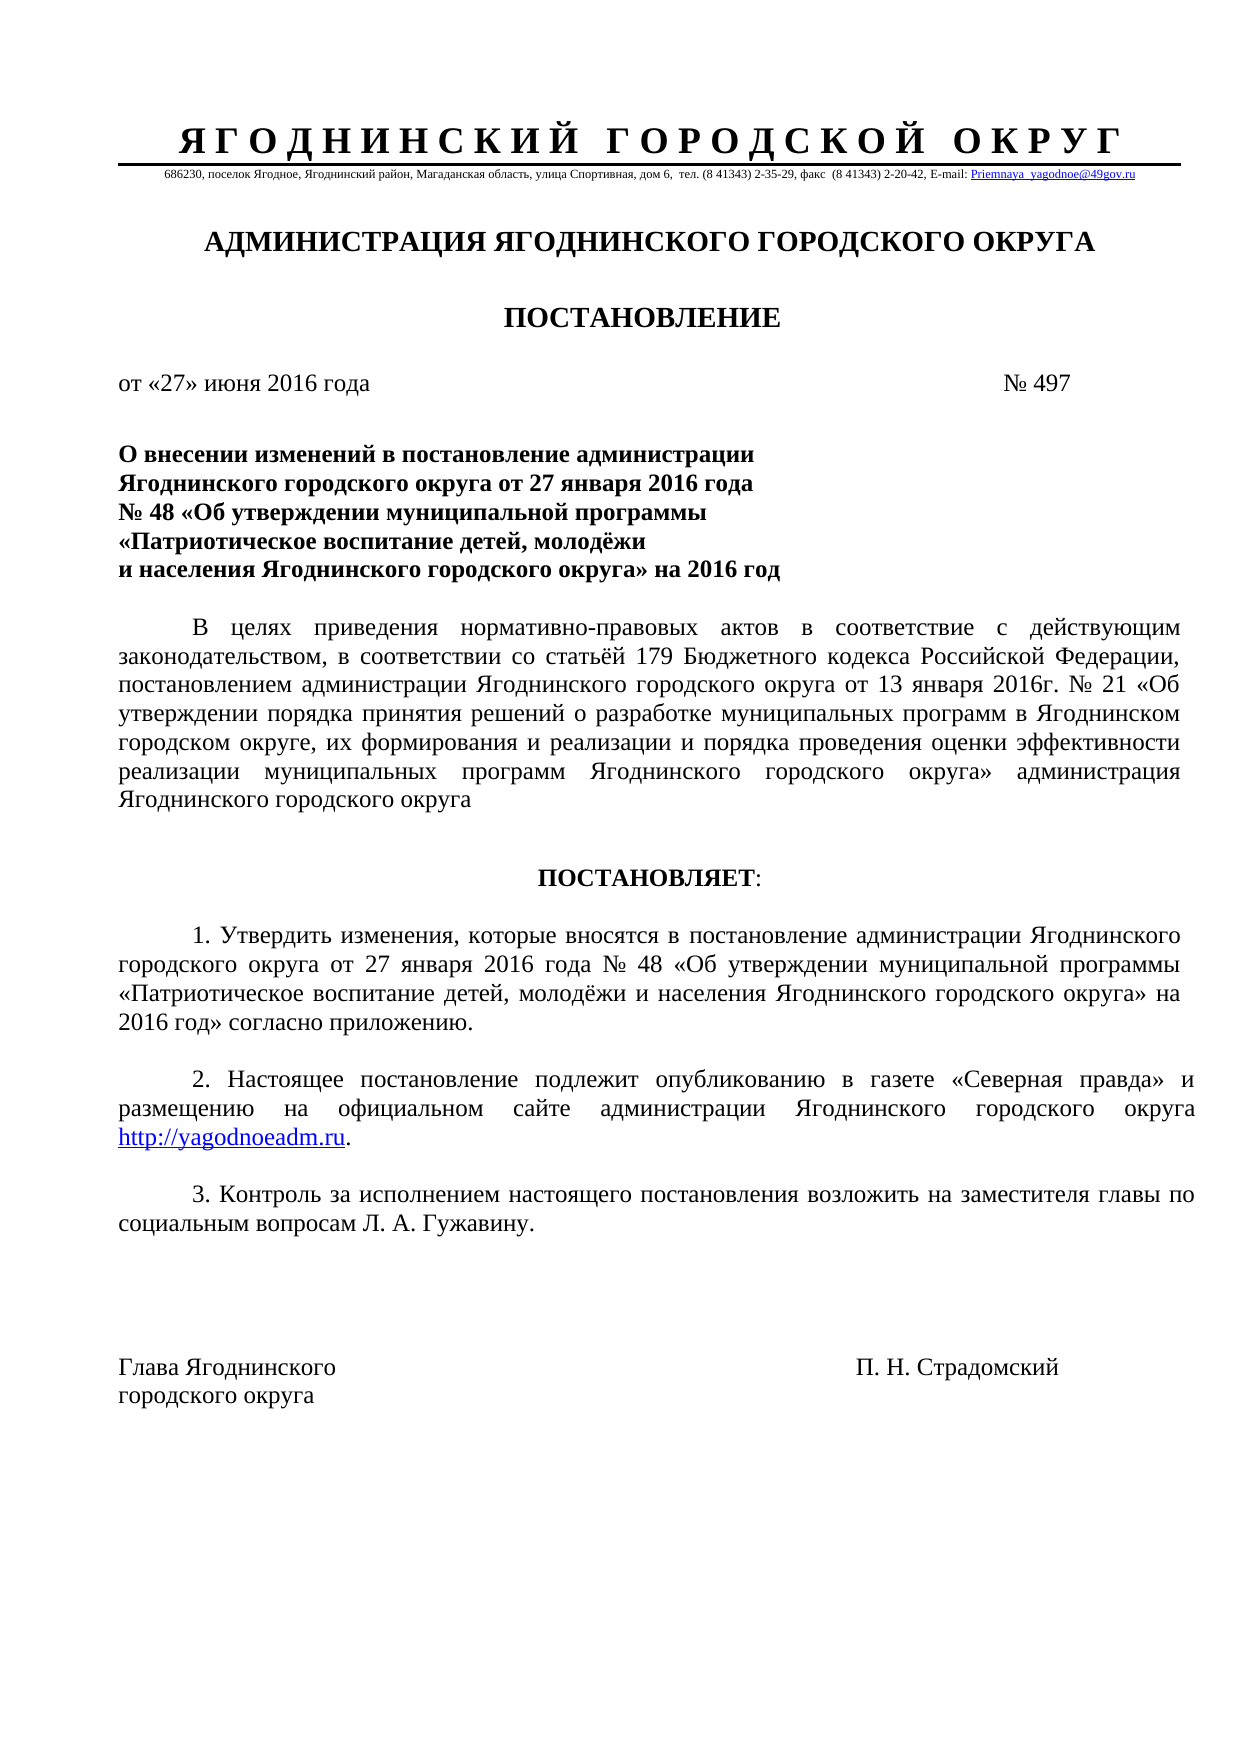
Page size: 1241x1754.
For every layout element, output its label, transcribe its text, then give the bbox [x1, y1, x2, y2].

text ПОСТАНОВЛЯЕТ: [118, 863, 1181, 892]
text ПОСТАНОВЛЕНИЕ [103, 301, 1181, 334]
text О внесении изменений в постановление администрации [118, 439, 1181, 468]
text В целях приведения нормативно-правовых актов в соответствие с действующим законодательством, в соответствии со статьёй 179 Бюджетного кодекса Российской Федерации, постановлением администрации Ягоднинского городского округа от 13 января 2016г. № 21 «Об утверждении порядка принятия решений о разработке муниципальных программ в Ягоднинском городском округе, их формирования и реализации и порядка проведения оценки эффективности реализации муниципальных программ Ягоднинского городского округа» администрация Ягоднинского городского округа [118, 612, 1181, 813]
text 3. Контроль за исполнением настоящего постановления возложить на заместителя главы по социальным вопросам Л. А. Гужавину. [118, 1179, 1196, 1237]
text от «27» июня 2016 года № 497 [118, 368, 1181, 396]
text 1. Утвердить изменения, которые вносятся в постановление администрации Ягоднинского городского округа от 27 января 2016 года № 48 «Об утверждении муниципальной программы «Патриотическое воспитание детей, молодёжи и населения Ягоднинского городского округа» на 2016 год» согласно приложению. [118, 920, 1181, 1035]
text Ягоднинского городского округа от 27 января 2016 года [118, 468, 1181, 497]
text АДМИНИСТРАЦИЯ ЯГОДНИНСКОГО ГОРОДСКОГО ОКРУГА [118, 224, 1181, 257]
text городского округа [118, 1380, 1196, 1409]
text 2. Настоящее постановление подлежит опубликованию в газете «Северная правда» и размещению на официальном сайте администрации Ягоднинского городского округа http://yagodnoeadm.ru. [118, 1064, 1196, 1150]
text и населения Ягоднинского городского округа» на 2016 год [118, 554, 1181, 583]
text № 48 «Об утверждении муниципальной программы [118, 497, 1181, 526]
text Глава Ягоднинского П. Н. Страдомский [118, 1352, 1176, 1380]
text «Патриотическое воспитание детей, молодёжи [118, 526, 1181, 554]
text 686230, поселок Ягодное, Ягоднинский район, Магаданская область, улица Спортивная, дом 6, тел. (8 41343) 2-35-29, факс (8 41343) 2-20-42, E-mail: Priemnaya_yagodnoe@49gov.ru [118, 166, 1181, 181]
text Я Г О Д Н И Н С К И Й Г О Р О Д С К О Й О К Р У Г [118, 118, 1181, 163]
